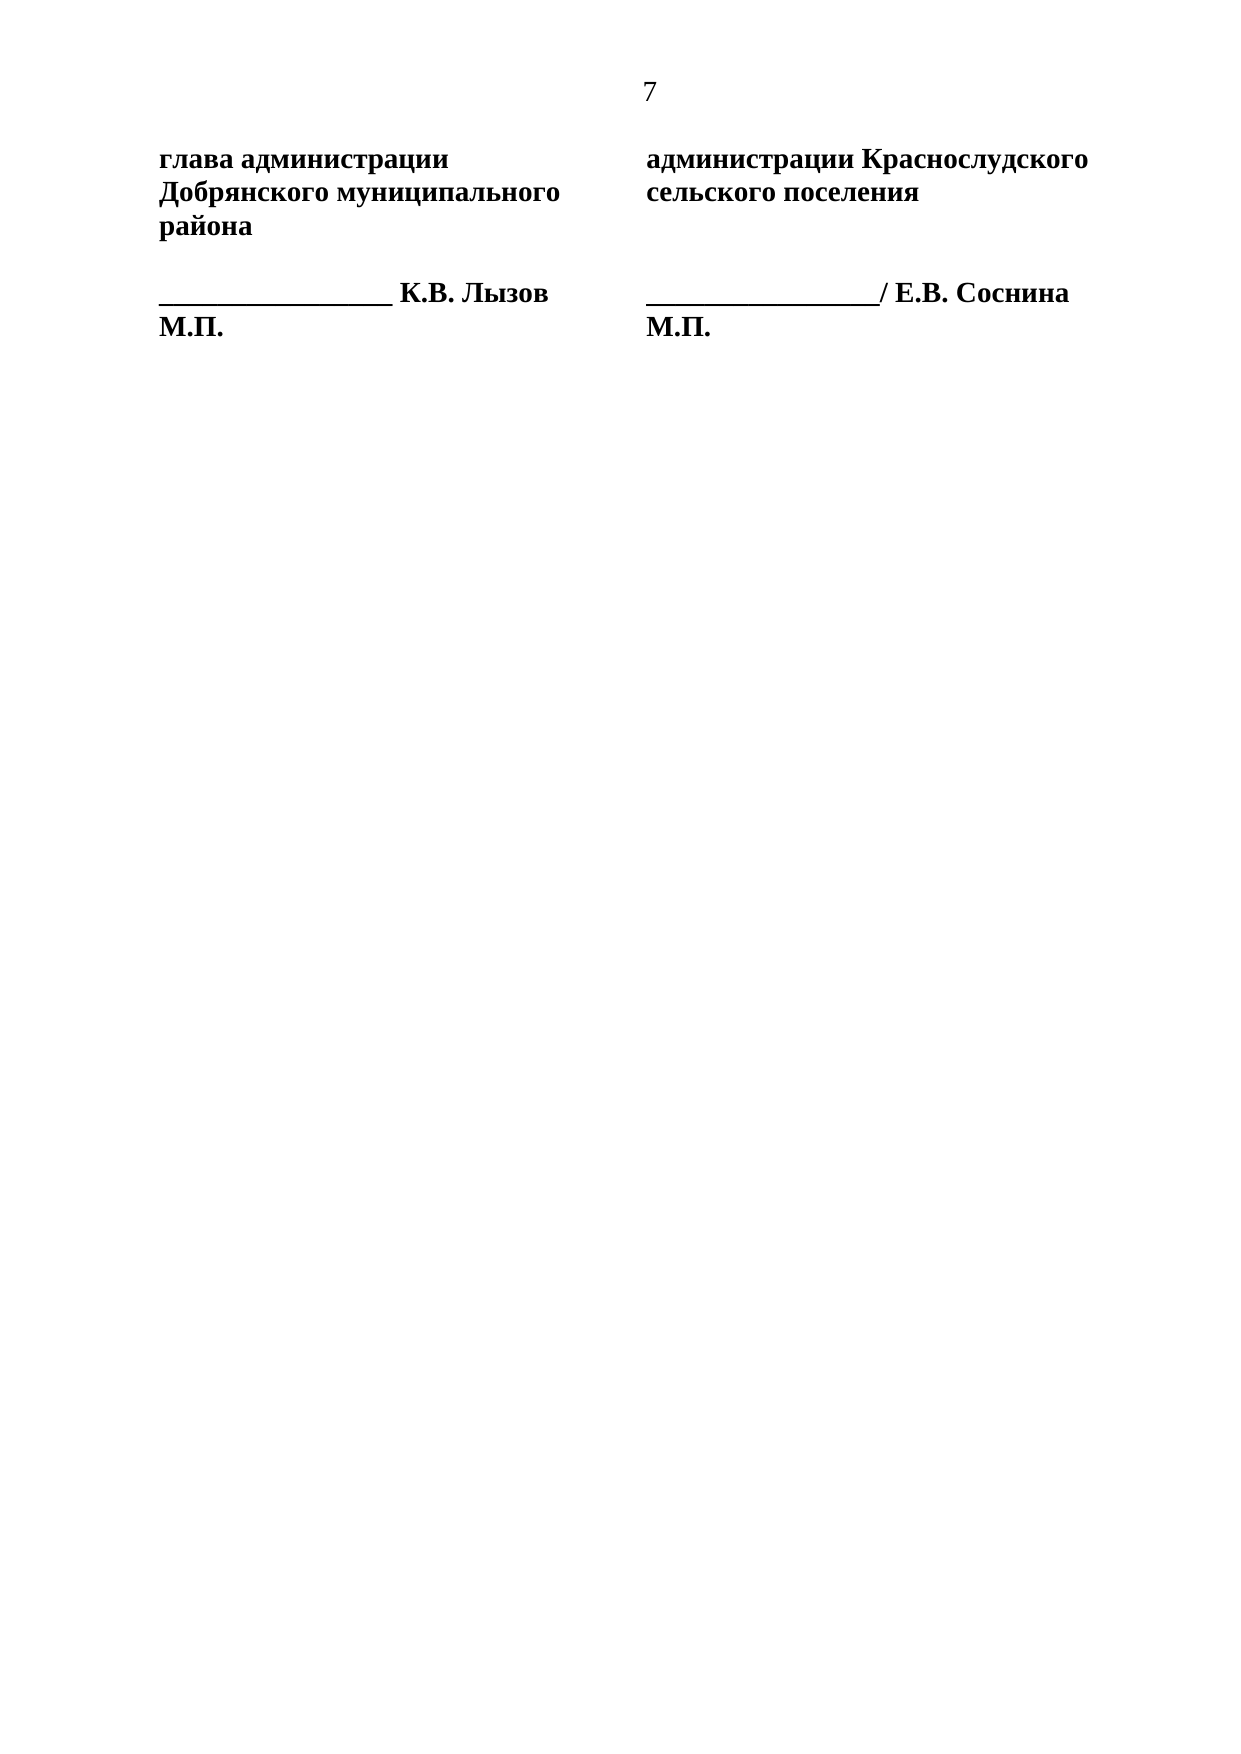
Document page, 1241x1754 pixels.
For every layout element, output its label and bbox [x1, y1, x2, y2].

table_header [136, 141, 635, 376]
table_header [635, 141, 1133, 376]
